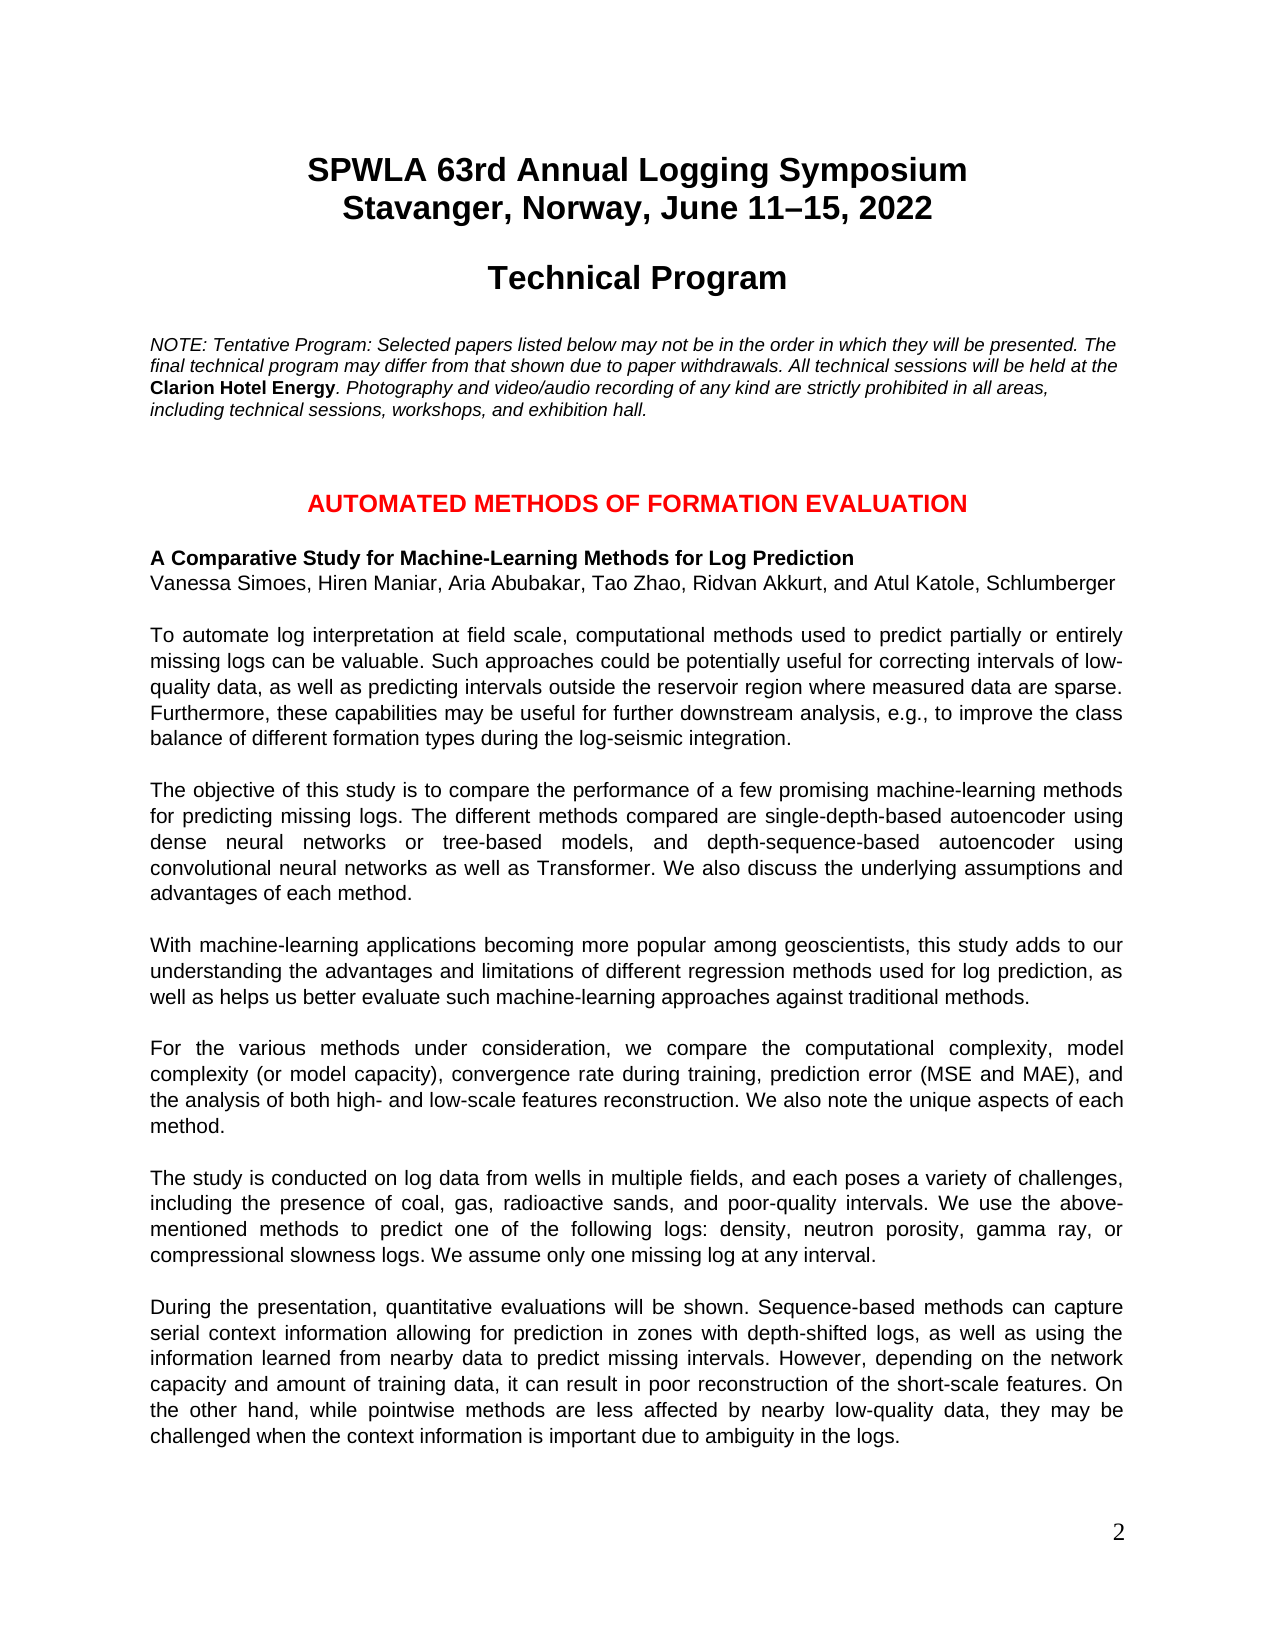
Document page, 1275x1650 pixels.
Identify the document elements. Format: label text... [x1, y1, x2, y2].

text SPWLA 63rd Annual Logging Symposium [150, 150, 1125, 188]
text The objective of this study is to compare the performance of a few promising machine-learning methods for predicting missing logs. The different methods compared are single-depth-based autoencoder using dense neural networks or tree-based models, and depth-sequence-based autoencoder using convolutional neural networks as well as Transformer. We also discuss the underlying assumptions and advantages of each method. [150, 778, 1125, 905]
text The study is conducted on log data from wells in multiple fields, and each poses a variety of challenges, including the presence of coal, gas, radioactive sands, and poor-quality intervals. We use the above-mentioned methods to predict one of the following logs: density, neutron porosity, gamma ray, or compressional slowness logs. We assume only one missing log at any interval. [150, 1165, 1125, 1267]
text Technical Program [150, 264, 1125, 296]
text To automate log interpretation at field scale, computational methods used to predict partially or entirely missing logs can be valuable. Such approaches could be potentially useful for correcting intervals of low-quality data, as well as predicting intervals outside the reservoir region where measured data are sparse. Furthermore, these capabilities may be useful for further downstream analysis, e.g., to improve the class balance of different formation types during the log-seismic integration. [150, 623, 1125, 750]
text With machine-learning applications becoming more popular among geoscientists, this study adds to our understanding the advantages and limitations of different regression methods used for log prediction, as well as helps us better evaluate such machine-learning approaches against traditional methods. [150, 933, 1125, 1008]
text AUTOMATED METHODS OF FORMATION EVALUATION [150, 488, 1125, 517]
text For the various methods under consideration, we compare the computational complexity, model complexity (or model capacity), convergence rate during training, prediction error (MSE and MAE), and the analysis of both high- and low-scale features reconstruction. We also note the unique aspects of each method. [150, 1036, 1125, 1138]
text Vanessa Simoes, Hiren Maniar, Aria Abubakar, Tao Zhao, Ridvan Akkurt, and Atul Katole, Schlumberger [150, 571, 1125, 595]
text During the presentation, quantitative evaluations will be shown. Sequence-based methods can capture serial context information allowing for prediction in zones with depth-shifted logs, as well as using the information learned from nearby data to predict missing intervals. However, depending on the network capacity and amount of training data, it can result in poor reconstruction of the short-scale features. On the other hand, while pointwise methods are less affected by nearby low-quality data, they may be challenged when the context information is important due to ambiguity in the logs. [150, 1294, 1125, 1448]
text A Comparative Study for Machine-Learning Methods for Log Prediction [150, 545, 1125, 569]
text Stavanger, Norway, June 11–15, 2022 [150, 188, 1125, 227]
text NOTE: Tentative Program: Selected papers listed below may not be in the order in which they will be presented. The final technical program may differ from that shown due to paper withdrawals. All technical sessions will be held at the Clarion Hotel Energy. Photography and video/audio recording of any kind are strictly prohibited in all areas, including technical sessions, workshops, and exhibition hall. [150, 334, 1125, 420]
